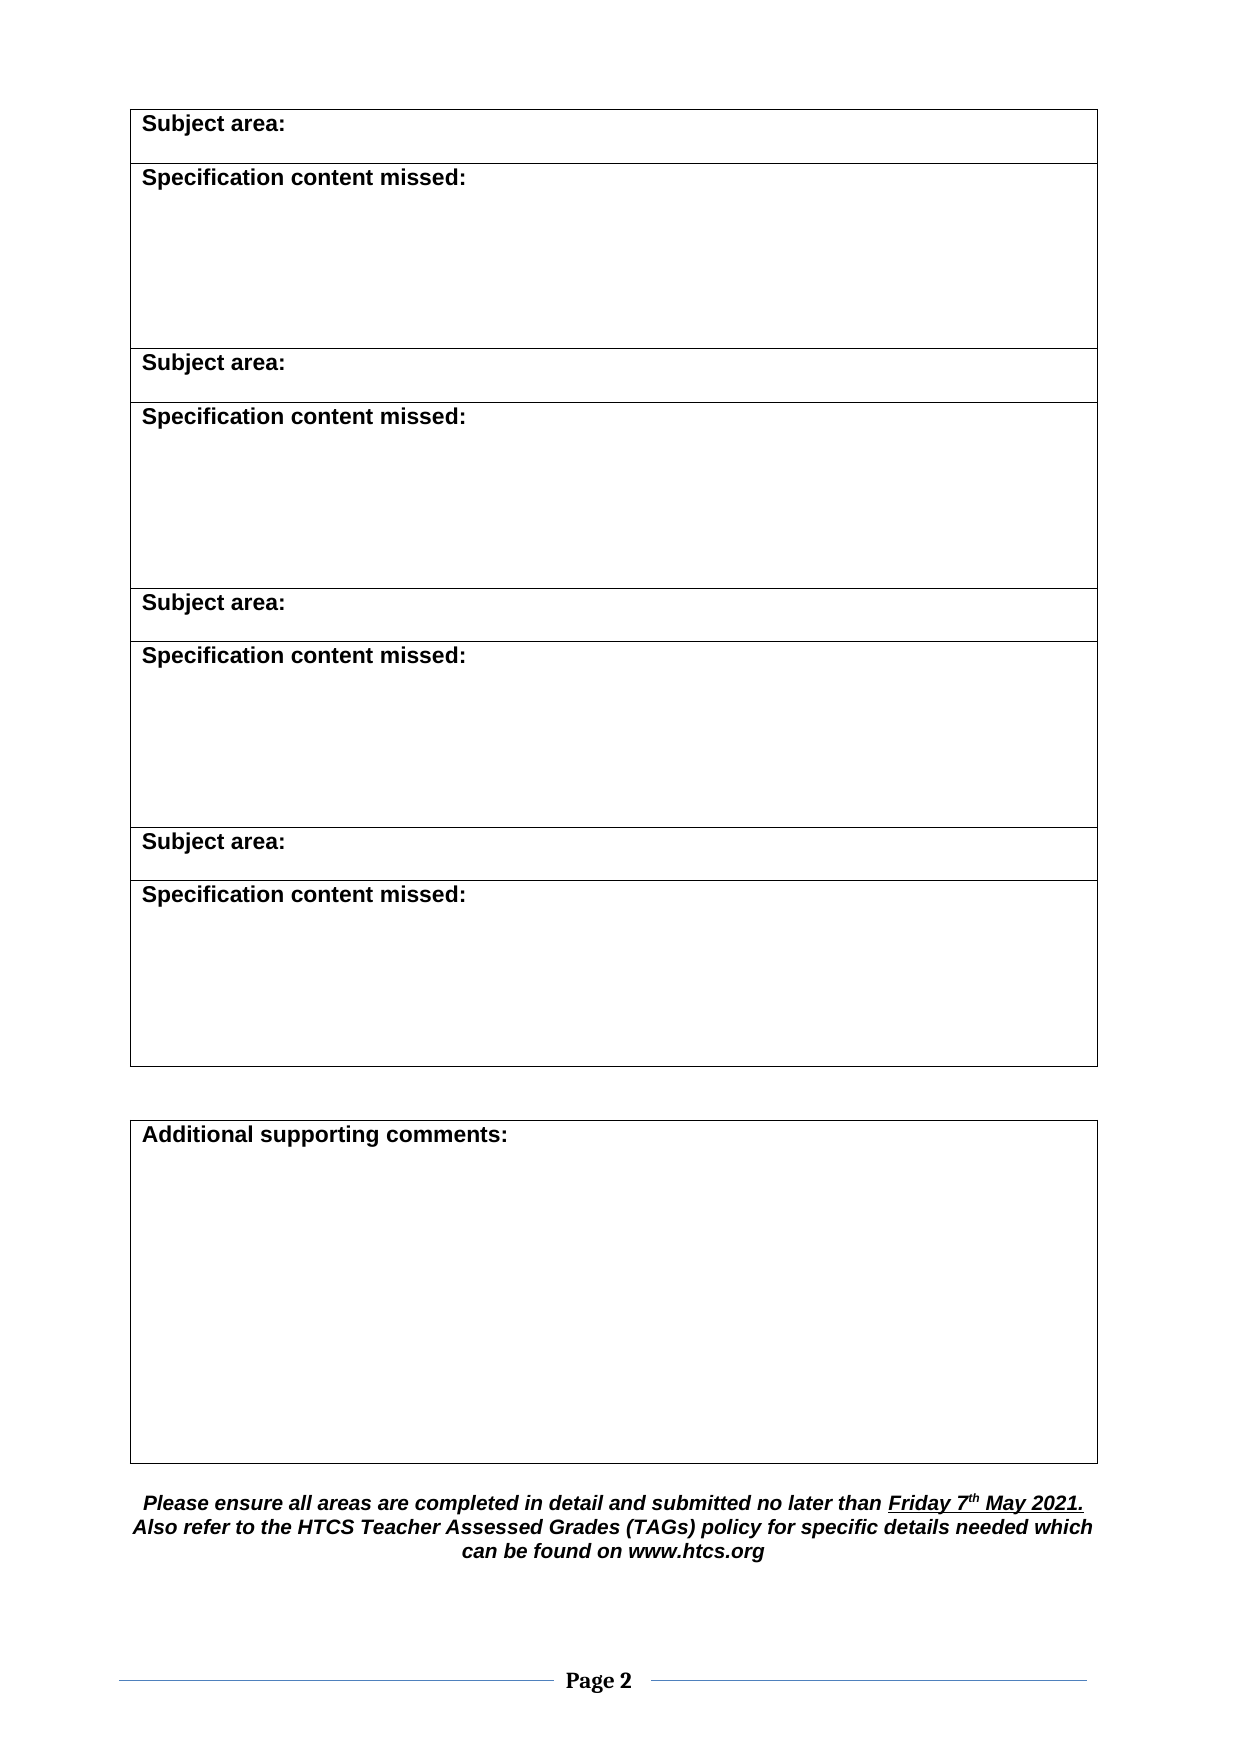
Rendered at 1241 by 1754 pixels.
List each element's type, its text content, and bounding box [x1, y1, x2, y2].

table_cell Specification content missed: [131, 164, 1097, 348]
table_cell Subject area: [131, 828, 1097, 880]
table_cell Specification content missed: [131, 403, 1097, 587]
table_cell Specification content missed: [131, 642, 1097, 827]
table_header Subject area: [131, 110, 1097, 163]
table_cell Specification content missed: [131, 881, 1097, 1066]
table_header Additional supporting comments: [131, 1121, 1097, 1463]
table_cell Subject area: [131, 349, 1097, 402]
table_cell Subject area: [131, 589, 1097, 641]
text Please ensure all areas are completed in detail and submitted no later than Friday 7th May 2021. Also refer to the HTCS Teacher Assessed Grades (TAGs) policy for specific details needed which can be found on www.htcs.org [130, 1491, 1098, 1563]
